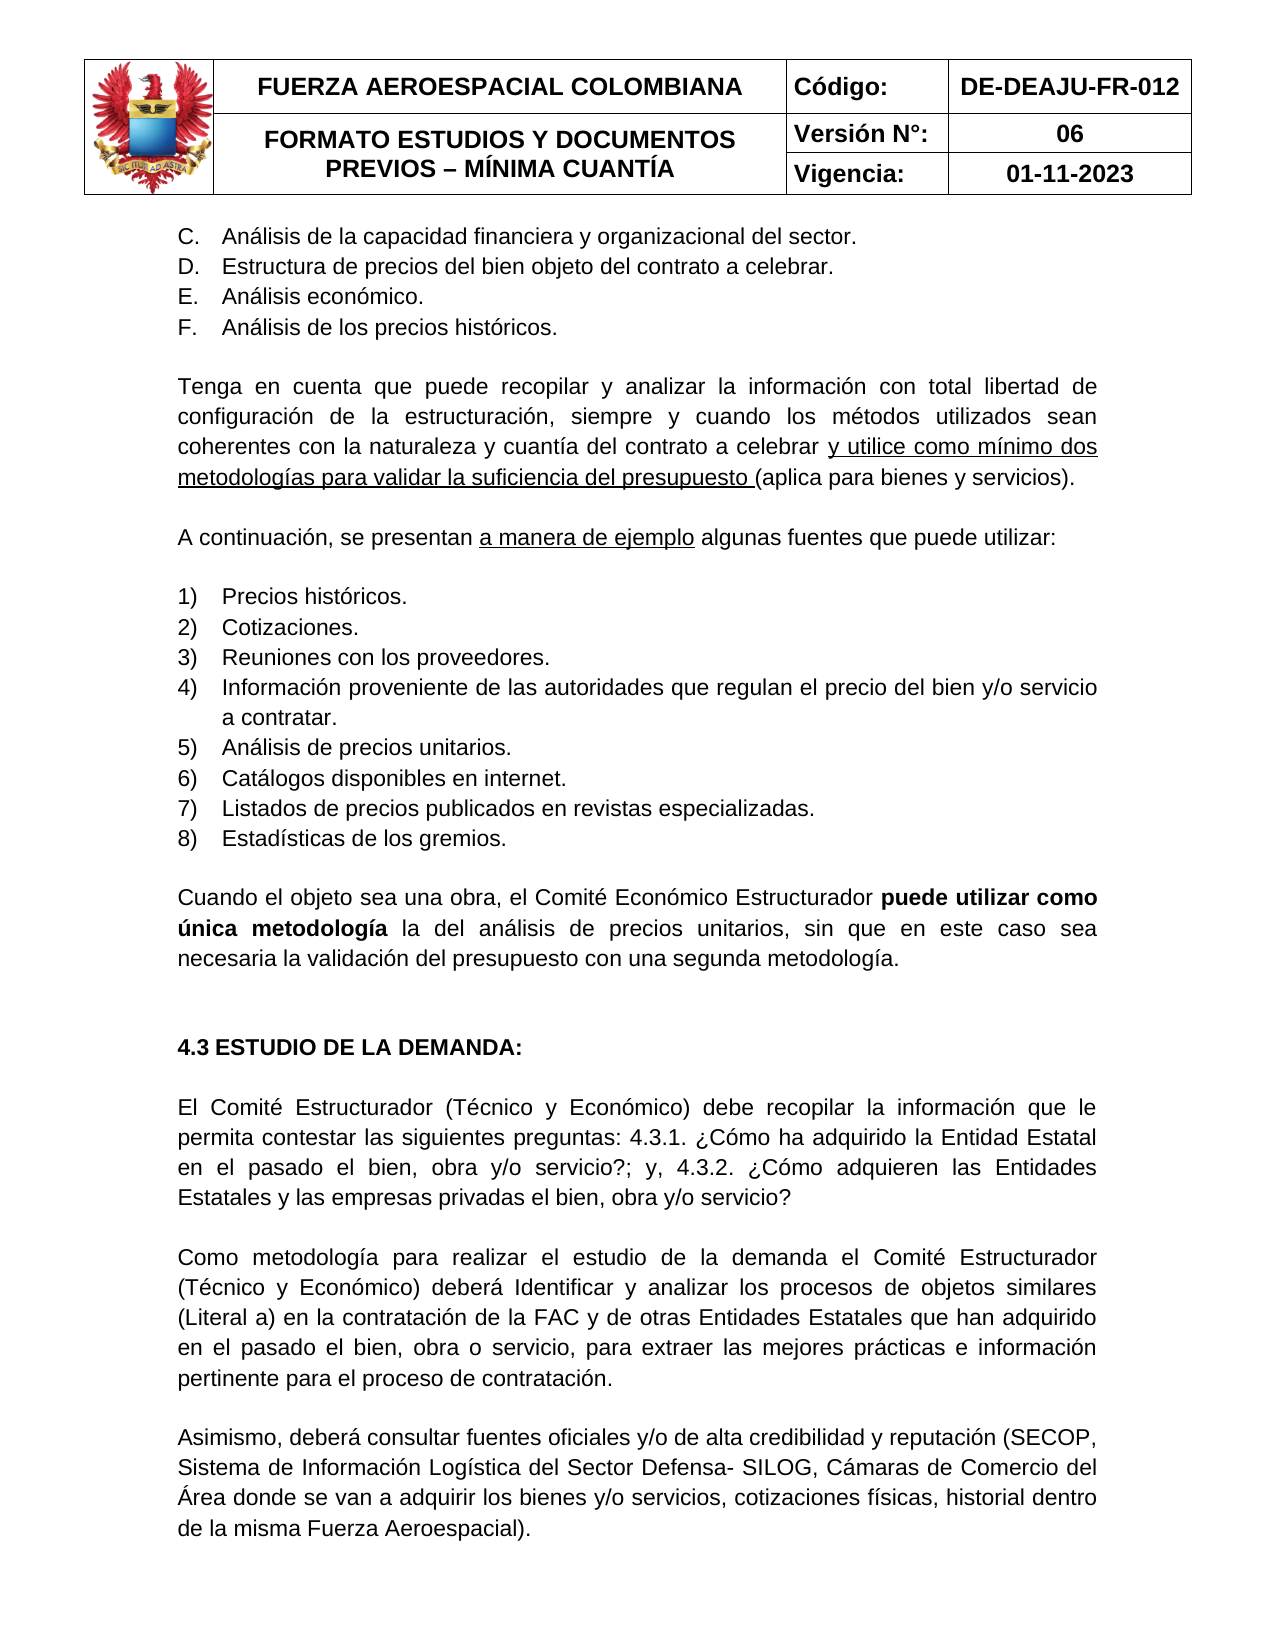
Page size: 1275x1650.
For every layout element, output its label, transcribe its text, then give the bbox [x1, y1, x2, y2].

text Como metodología para realizar el estudio de la demanda el Comité Estructurador (Técnico y Económico) deberá Identificar y analizar los procesos de objetos similares (Literal a) en la contratación de la FAC y de otras Entidades Estatales que han adquirido en el pasado el bien, obra o servicio, para extraer las mejores prácticas e información pertinente para el proceso de contratación. [177, 1244, 1098, 1391]
list Listados de precios publicados en revistas especializadas. [177, 795, 1098, 821]
list ESTUDIO DE LA DEMANDA: [177, 1034, 1098, 1061]
list Estructura de precios del bien objeto del contrato a celebrar. [177, 253, 1098, 279]
picture [91, 60, 213, 194]
text El Comité Estructurador (Técnico y Económico) debe recopilar la información que le permita contestar las siguientes preguntas: 4.3.1. ¿Cómo ha adquirido la Entidad Estatal en el pasado el bien, obra y/o servicio?; y, 4.3.2. ¿Cómo adquieren las Entidades Estatales y las empresas privadas el bien, obra y/o servicio? [177, 1094, 1098, 1211]
list Información proveniente de las autoridades que regulan el precio del bien y/o servicio a contratar. [177, 674, 1098, 731]
list Estadísticas de los gremios. [177, 825, 1098, 851]
text A continuación, se presentan a manera de ejemplo algunas fuentes que puede utilizar: [177, 524, 1098, 550]
list Análisis de precios unitarios. [177, 734, 1098, 761]
text Cuando el objeto sea una obra, el Comité Económico Estructurador puede utilizar como única metodología la del análisis de precios unitarios, sin que en este caso sea necesaria la validación del presupuesto con una segunda metodología. [177, 884, 1098, 971]
list Reuniones con los proveedores. [177, 644, 1098, 670]
list Análisis de los precios históricos. [177, 313, 1098, 340]
list Análisis económico. [177, 283, 1098, 310]
text Tenga en cuenta que puede recopilar y analizar la información con total libertad de configuración de la estructuración, siempre y cuando los métodos utilizados sean coherentes con la naturaleza y cuantía del contrato a celebrar y utilice como mínimo dos metodologías para validar la suficiencia del presupuesto (aplica para bienes y servicios). [177, 373, 1098, 490]
list Cotizaciones. [177, 613, 1098, 640]
text Asimismo, deberá consultar fuentes oficiales y/o de alta credibilidad y reputación (SECOP, Sistema de Información Logística del Sector Defensa- SILOG, Cámaras de Comercio del Área donde se van a adquirir los bienes y/o servicios, cotizaciones físicas, historial dentro de la misma Fuerza Aeroespacial). [177, 1424, 1098, 1541]
list Catálogos disponibles en internet. [177, 764, 1098, 791]
list Precios históricos. [177, 583, 1098, 610]
list Análisis de la capacidad financiera y organizacional del sector. [177, 223, 1098, 249]
